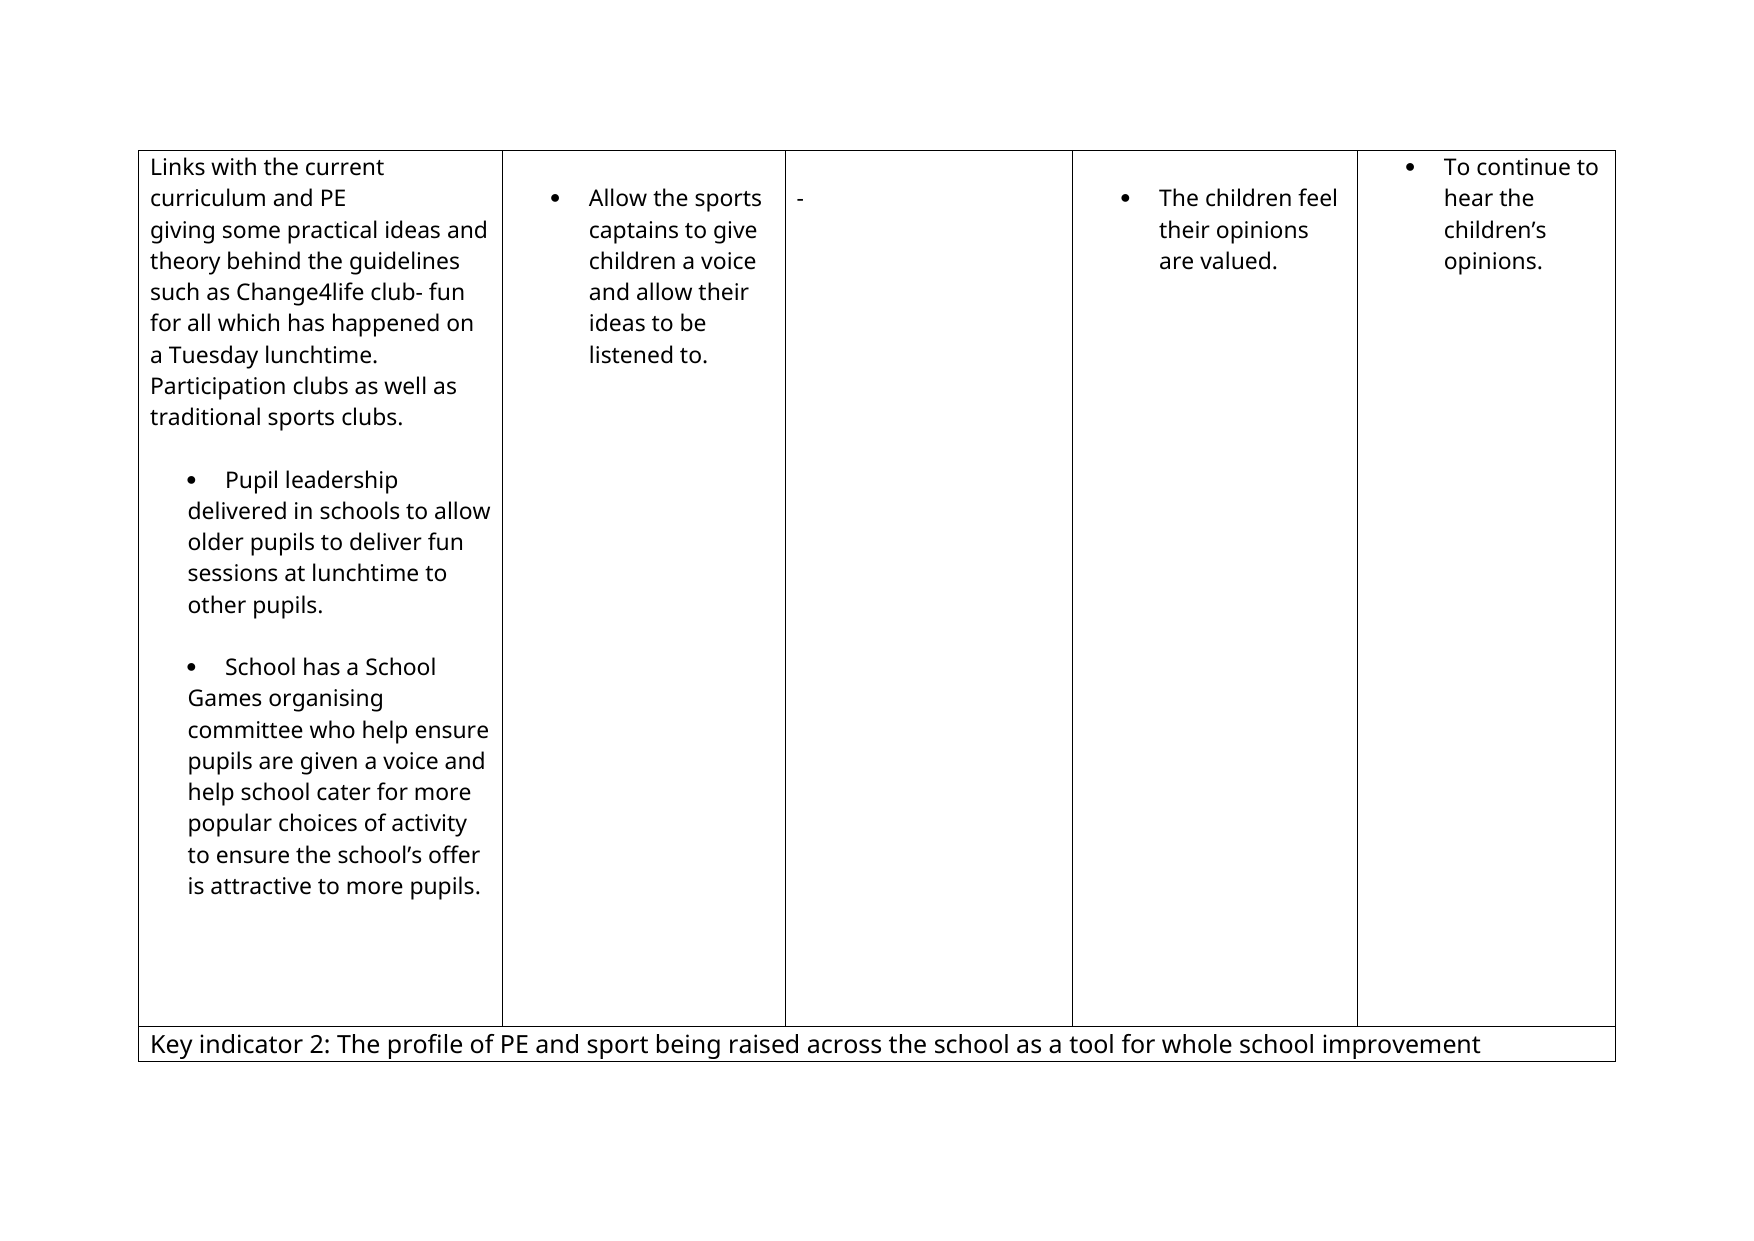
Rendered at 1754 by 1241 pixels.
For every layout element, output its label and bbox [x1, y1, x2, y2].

table_cell [786, 151, 1072, 1026]
table_cell [1073, 151, 1357, 1026]
table_cell [139, 151, 502, 1026]
table_cell [1358, 151, 1615, 1026]
table_cell [503, 151, 785, 1026]
table_cell [139, 1027, 1615, 1061]
